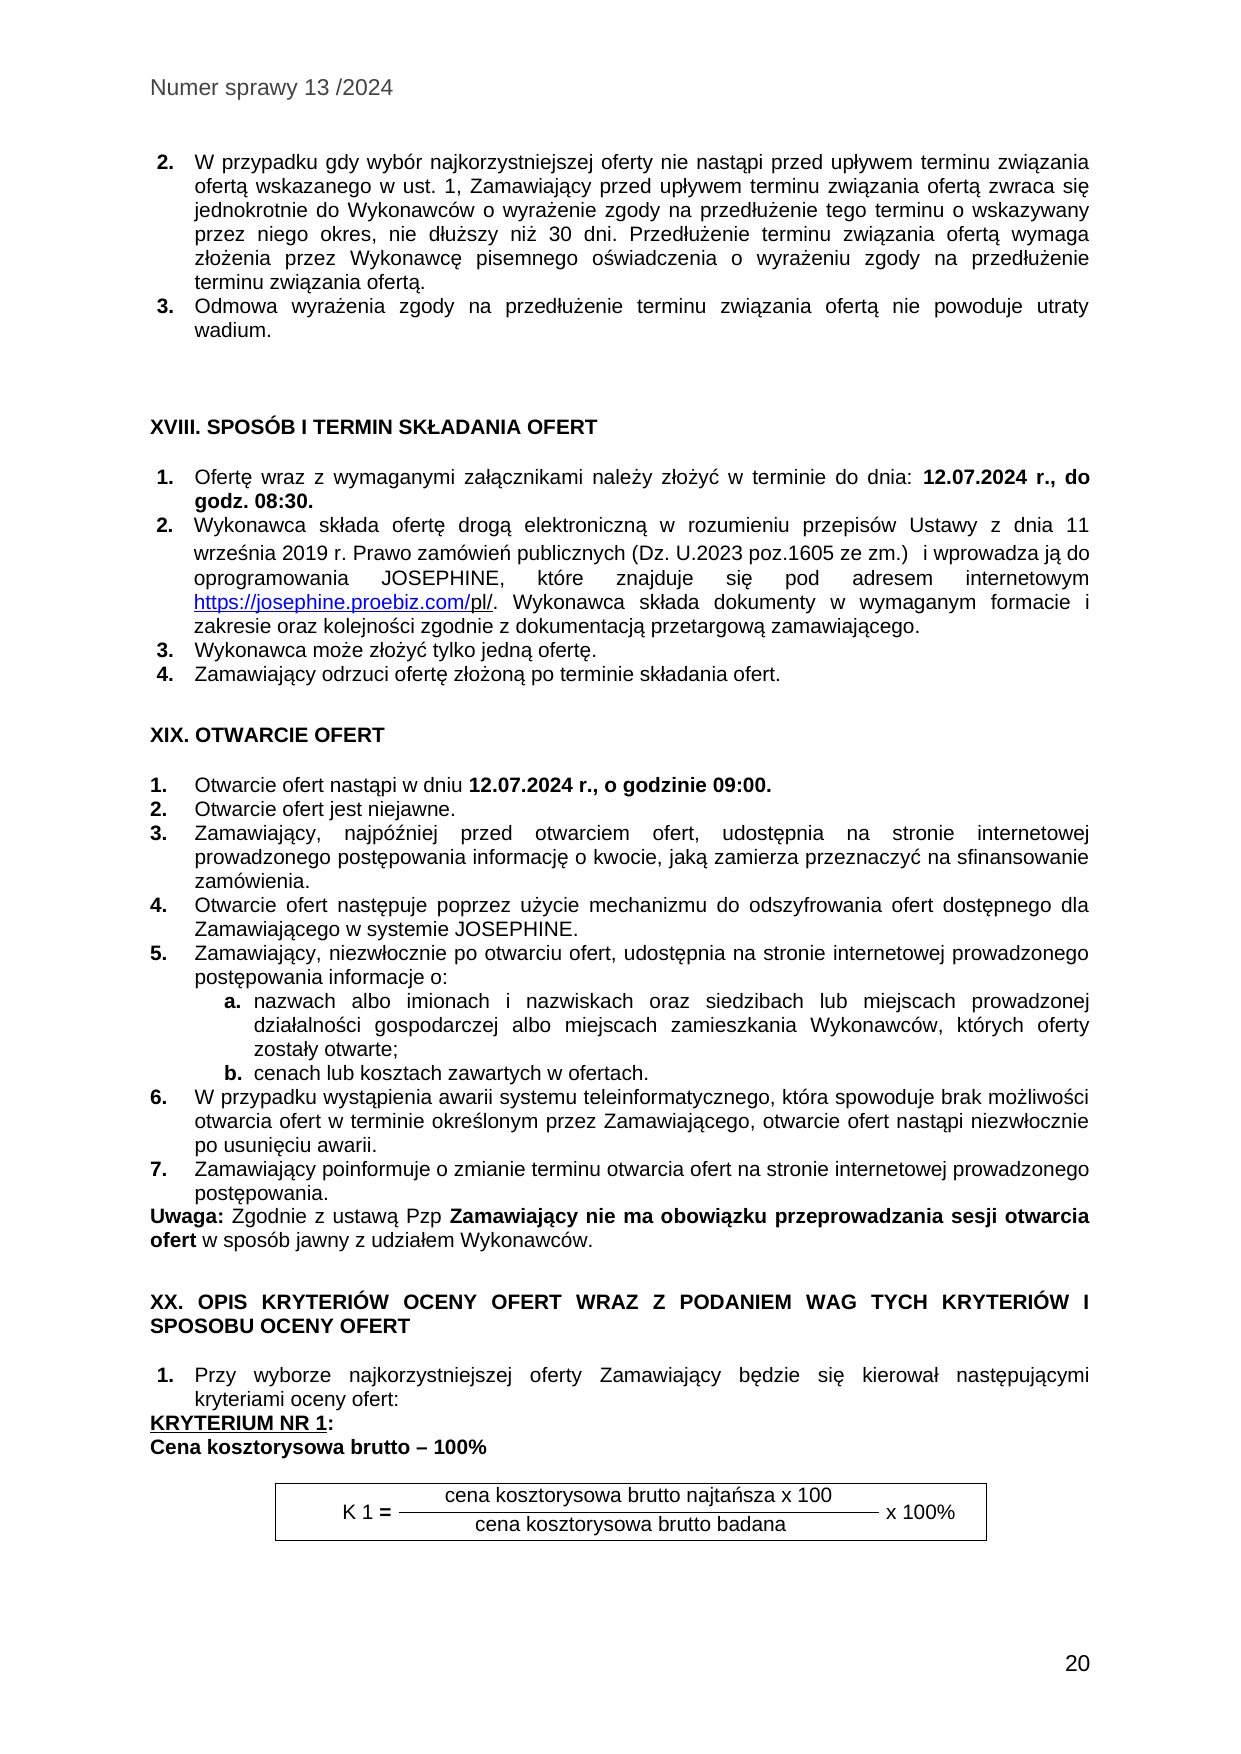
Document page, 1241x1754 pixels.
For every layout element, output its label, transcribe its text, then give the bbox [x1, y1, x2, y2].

list Zamawiający odrzuci ofertę złożoną po terminie składania ofert. [156, 661, 1090, 685]
list Ofertę wraz z wymaganymi załącznikami należy złożyć w terminie do dnia: 12.07.2024 r., do godz. 08:30. [156, 465, 1090, 513]
subtitle XX. OPIS KRYTERIÓW OCENY OFERT WRAZ Z PODANIEM WAG TYCH KRYTERIÓW I SPOSOBU OCENY OFERT [150, 1290, 1090, 1338]
table_header K 1 = [276, 1484, 398, 1540]
table_header cena kosztorysowa brutto najtańsza x 100 [399, 1484, 878, 1511]
table_header x 100% [879, 1484, 986, 1540]
text KRYTERIUM NR 1: [150, 1411, 1090, 1434]
list Otwarcie ofert nastąpi w dniu 12.07.2024 r., o godzinie 09:00. [150, 773, 1090, 797]
list Zamawiający poinformuje o zmianie terminu otwarcia ofert na stronie internetowej prowadzonego postępowania. [150, 1156, 1090, 1204]
list nazwach albo imionach i nazwiskach oraz siedzibach lub miejscach prowadzonej działalności gospodarczej albo miejscach zamieszkania Wykonawców, których oferty zostały otwarte; [224, 989, 1090, 1061]
list Odmowa wyrażenia zgody na przedłużenie terminu związania ofertą nie powoduje utraty wadium. [157, 294, 1090, 342]
list Zamawiający, najpóźniej przed otwarciem ofert, udostępnia na stronie internetowej prowadzonego postępowania informację o kwocie, jaką zamierza przeznaczyć na sfinansowanie zamówienia. [150, 821, 1090, 893]
subtitle XVIII. SPOSÓB I TERMIN SKŁADANIA OFERT [150, 414, 1090, 438]
list Otwarcie ofert jest niejawne. [150, 797, 1090, 821]
text Uwaga: Zgodnie z ustawą Pzp Zamawiający nie ma obowiązku przeprowadzania sesji otwarcia ofert w sposób jawny z udziałem Wykonawców. [150, 1204, 1090, 1252]
list Przy wyborze najkorzystniejszej oferty Zamawiający będzie się kierował następującymi kryteriami oceny ofert: [157, 1363, 1090, 1411]
list cenach lub kosztach zawartych w ofertach. [224, 1061, 1090, 1084]
list Wykonawca może złożyć tylko jedną ofertę. [156, 637, 1090, 661]
subtitle XIX. OTWARCIE OFERT [150, 723, 1090, 747]
list Wykonawca składa ofertę drogą elektroniczną w rozumieniu przepisów Ustawy z dnia 11 września 2019 r. Prawo zamówień publicznych (Dz. U.2023 poz.1605 ze zm.) i wprowadza ją do oprogramowania JOSEPHINE, które znajduje się pod adresem internetowym https://josephine.proebiz.com/pl/. Wykonawca składa dokumenty w wymaganym formacie i zakresie oraz kolejności zgodnie z dokumentacją przetargową zamawiającego. [156, 513, 1090, 637]
list Otwarcie ofert następuje poprzez użycie mechanizmu do odszyfrowania ofert dostępnego dla Zamawiającego w systemie JOSEPHINE. [150, 893, 1090, 941]
list Zamawiający, niezwłocznie po otwarciu ofert, udostępnia na stronie internetowej prowadzonego postępowania informacje o: [150, 941, 1090, 989]
text Cena kosztorysowa brutto – 100% [150, 1434, 1090, 1458]
list W przypadku gdy wybór najkorzystniejszej oferty nie nastąpi przed upływem terminu związania ofertą wskazanego w ust. 1, Zamawiający przed upływem terminu związania ofertą zwraca się jednokrotnie do Wykonawców o wyrażenie zgody na przedłużenie tego terminu o wskazywany przez niego okres, nie dłuższy niż 30 dni. Przedłużenie terminu związania ofertą wymaga złożenia przez Wykonawcę pisemnego oświadczenia o wyrażeniu zgody na przedłużenie terminu związania ofertą. [157, 150, 1090, 294]
table_cell cena kosztorysowa brutto badana [399, 1513, 878, 1540]
list W przypadku wystąpienia awarii systemu teleinformatycznego, która spowoduje brak możliwości otwarcia ofert w terminie określonym przez Zamawiającego, otwarcie ofert nastąpi niezwłocznie po usunięciu awarii. [150, 1084, 1090, 1156]
